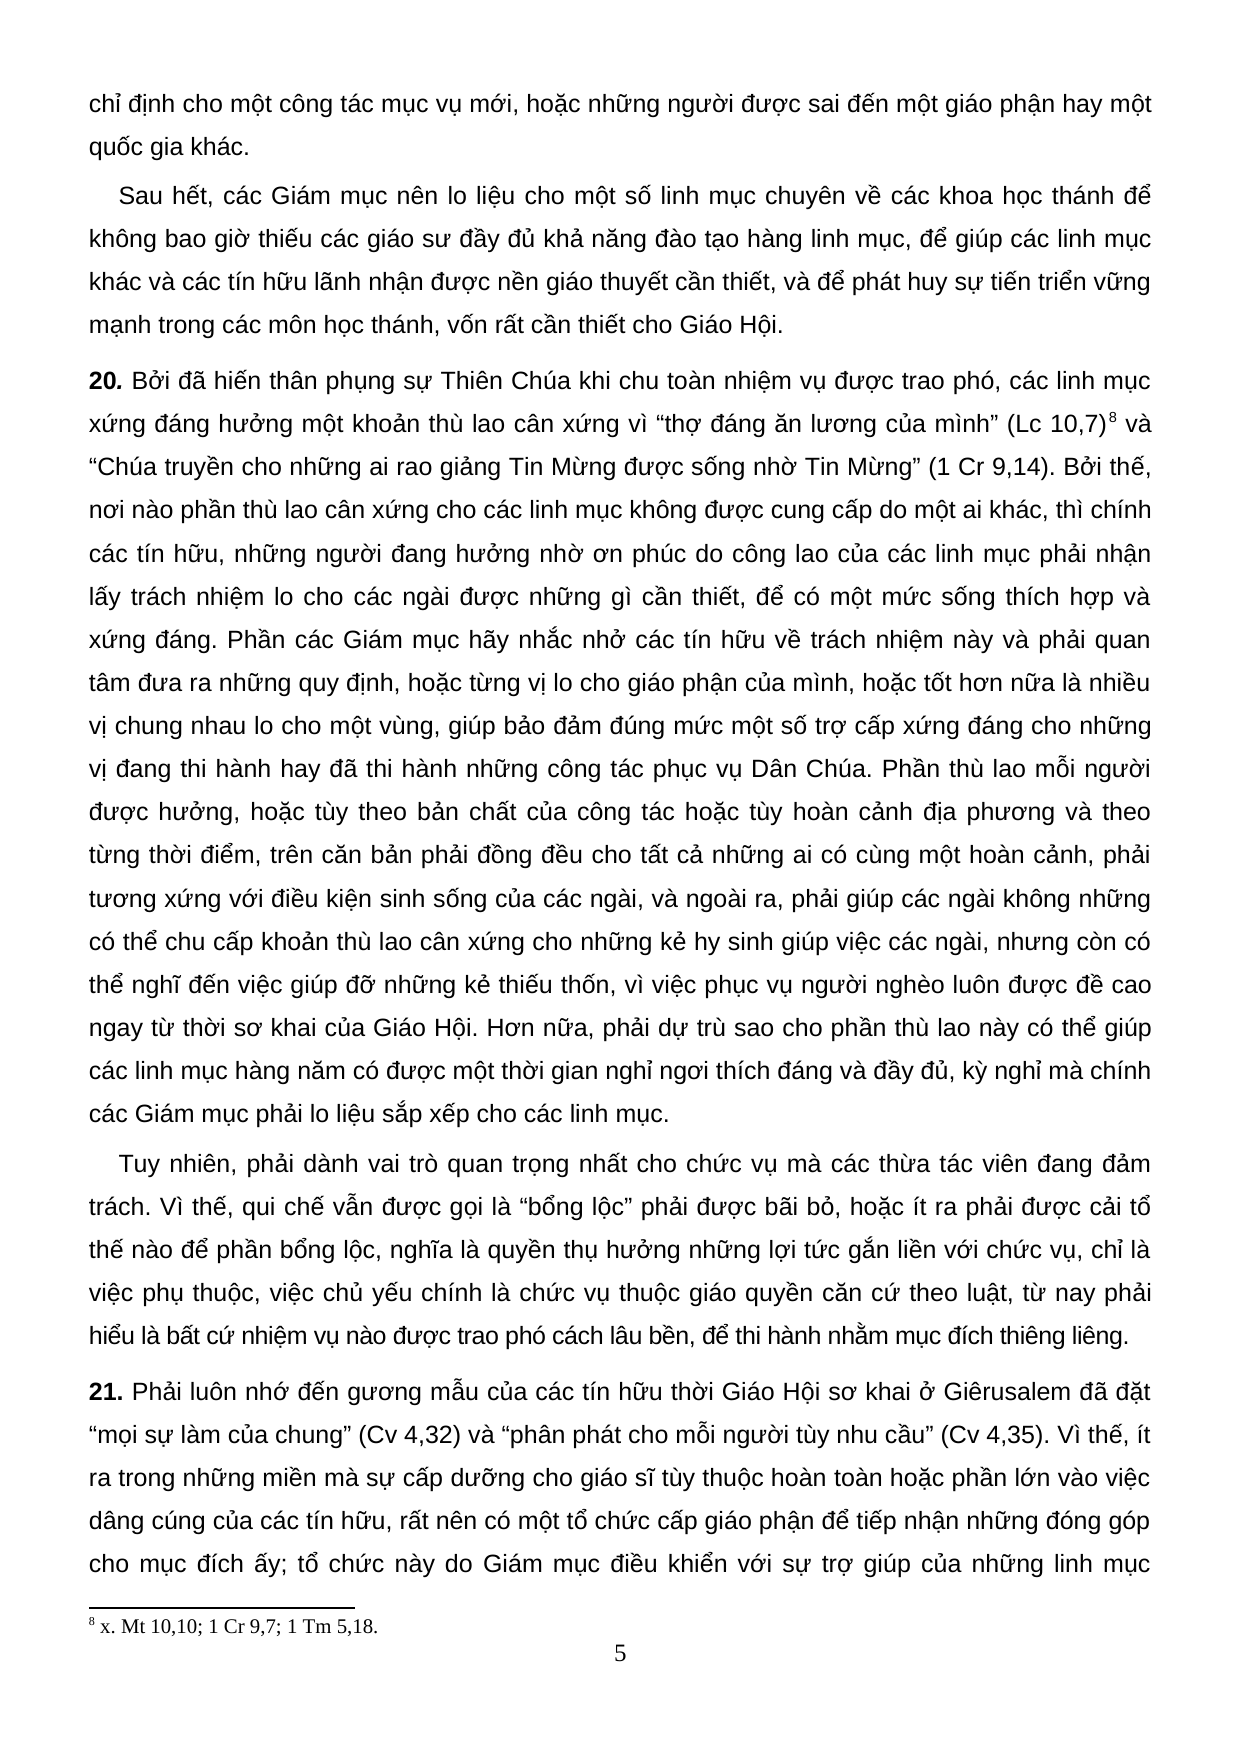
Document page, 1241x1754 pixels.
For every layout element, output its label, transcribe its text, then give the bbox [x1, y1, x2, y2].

text Sau hết, các Giám mục nên lo liệu cho một số linh mục chuyên về các khoa học thánh để không bao giờ thiếu các giáo sư đầy đủ khả năng đào tạo hàng linh mục, để giúp các linh mục khác và các tín hữu lãnh nhận được nền giáo thuyết cần thiết, và để phát huy sự tiến triển vững mạnh trong các môn học thánh, vốn rất cần thiết cho Giáo Hội. [89, 181, 1152, 339]
text Tuy nhiên, phải dành vai trò quan trọng nhất cho chức vụ mà các thừa tác viên đang đảm trách. Vì thế, qui chế vẫn được gọi là “bổng lộc” phải được bãi bỏ, hoặc ít ra phải được cải tổ thế nào để phần bổng lộc, nghĩa là quyền thụ hưởng những lợi tức gắn liền với chức vụ, chỉ là việc phụ thuộc, việc chủ yếu chính là chức vụ thuộc giáo quyền căn cứ theo luật, từ nay phải hiểu là bất cứ nhiệm vụ nào được trao phó cách lâu bền, để thi hành nhằm mục đích thiêng liêng. [89, 1149, 1152, 1350]
text 20. Bởi đã hiến thân phụng sự Thiên Chúa khi chu toàn nhiệm vụ được trao phó, các linh mục xứng đáng hưởng một khoản thù lao cân xứng vì “thợ đáng ăn lương của mình” (Lc 10,7) và “Chúa truyền cho những ai rao giảng Tin Mừng được sống nhờ Tin Mừng” (1 Cr 9,14). Bởi thế, nơi nào phần thù lao cân xứng cho các linh mục không được cung cấp do một ai khác, thì chính các tín hữu, những người đang hưởng nhờ ơn phúc do công lao của các linh mục phải nhận lấy trách nhiệm lo cho các ngài được những gì cần thiết, để có một mức sống thích hợp và xứng đáng. Phần các Giám mục hãy nhắc nhở các tín hữu về trách nhiệm này và phải quan tâm đưa ra những quy định, hoặc từng vị lo cho giáo phận của mình, hoặc tốt hơn nữa là nhiều vị chung nhau lo cho một vùng, giúp bảo đảm đúng mức một số trợ cấp xứng đáng cho những vị đang thi hành hay đã thi hành những công tác phục vụ Dân Chúa. Phần thù lao mỗi người được hưởng, hoặc tùy theo bản chất của công tác hoặc tùy hoàn cảnh địa phương và theo từng thời điểm, trên căn bản phải đồng đều cho tất cả những ai có cùng một hoàn cảnh, phải tương xứng với điều kiện sinh sống của các ngài, và ngoài ra, phải giúp các ngài không những có thể chu cấp khoản thù lao cân xứng cho những kẻ hy sinh giúp việc các ngài, nhưng còn có thể nghĩ đến việc giúp đỡ những kẻ thiếu thốn, vì việc phục vụ người nghèo luôn được đề cao ngay từ thời sơ khai của Giáo Hội. Hơn nữa, phải dự trù sao cho phần thù lao này có thể giúp các linh mục hàng năm có được một thời gian nghỉ ngơi thích đáng và đầy đủ, kỳ nghỉ mà chính các Giám mục phải lo liệu sắp xếp cho các linh mục. [89, 366, 1152, 1128]
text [89, 89, 1152, 161]
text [89, 1377, 1152, 1578]
